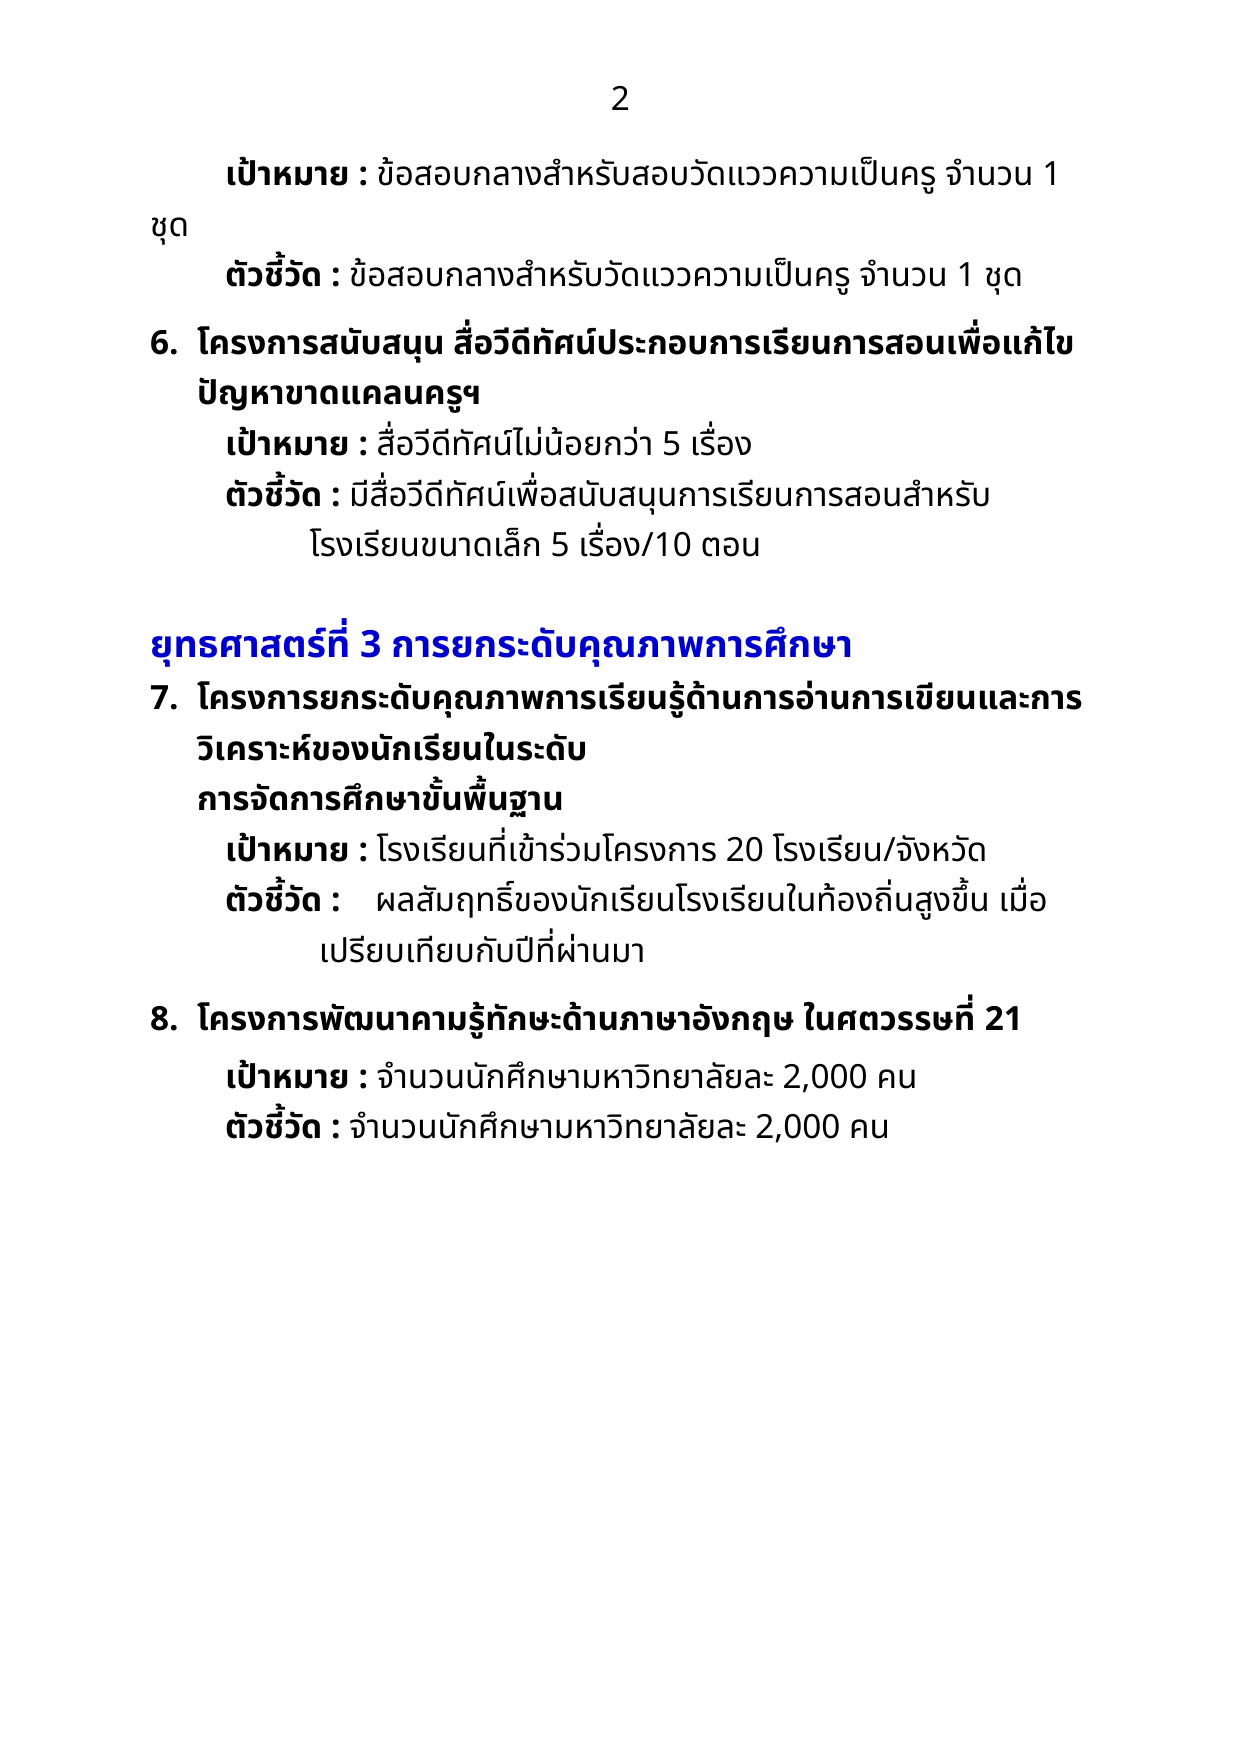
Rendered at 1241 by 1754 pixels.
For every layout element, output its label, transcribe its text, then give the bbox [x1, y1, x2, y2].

text ตัวชี้วัด : ผลสัมฤทธิ์ของนักเรียนโรงเรียนในท้องถิ่นสูงขึ้น เมื่อเปรียบเทียบกับปีที่ผ่านมา [225, 876, 1090, 977]
list ยุทธศาสตร์ที่ 3 การยกระดับคุณภาพการศึกษา [150, 617, 1090, 674]
text เป้าหมาย : สื่อวีดีทัศน์ไม่น้อยกว่า 5 เรื่อง [225, 420, 1090, 470]
list โครงการยกระดับคุณภาพการเรียนรู้ด้านการอ่านการเขียนและการวิเคราะห์ของนักเรียนในระดับ การจัดการศึกษาขั้นพื้นฐาน [150, 674, 1090, 826]
list โครงการสนับสนุน สื่อวีดีทัศน์ประกอบการเรียนการสอนเพื่อแก้ไขปัญหาขาดแคลนครูฯ [150, 319, 1090, 420]
text ตัวชี้วัด : จำนวนนักศึกษามหาวิทยาลัยละ 2,000 คน [225, 1103, 1090, 1154]
text ตัวชี้วัด : ข้อสอบกลางสำหรับวัดแววความเป็นครู จำนวน 1 ชุด [150, 251, 1090, 302]
list โครงการพัฒนาคามรู้ทักษะด้านภาษาอังกฤษ ในศตวรรษที่ 21 [150, 994, 1090, 1045]
text เป้าหมาย : โรงเรียนที่เข้าร่วมโครงการ 20 โรงเรียน/จังหวัด [150, 826, 1090, 876]
text ตัวชี้วัด : มีสื่อวีดีทัศน์เพื่อสนับสนุนการเรียนการสอนสำหรับโรงเรียนขนาดเล็ก 5 เรื่อง/10 ตอน [225, 470, 1090, 572]
text เป้าหมาย : จำนวนนักศึกษามหาวิทยาลัยละ 2,000 คน [225, 1052, 1090, 1103]
text เป้าหมาย : ข้อสอบกลางสำหรับสอบวัดแววความเป็นครู จำนวน 1 ชุด [150, 150, 1090, 251]
